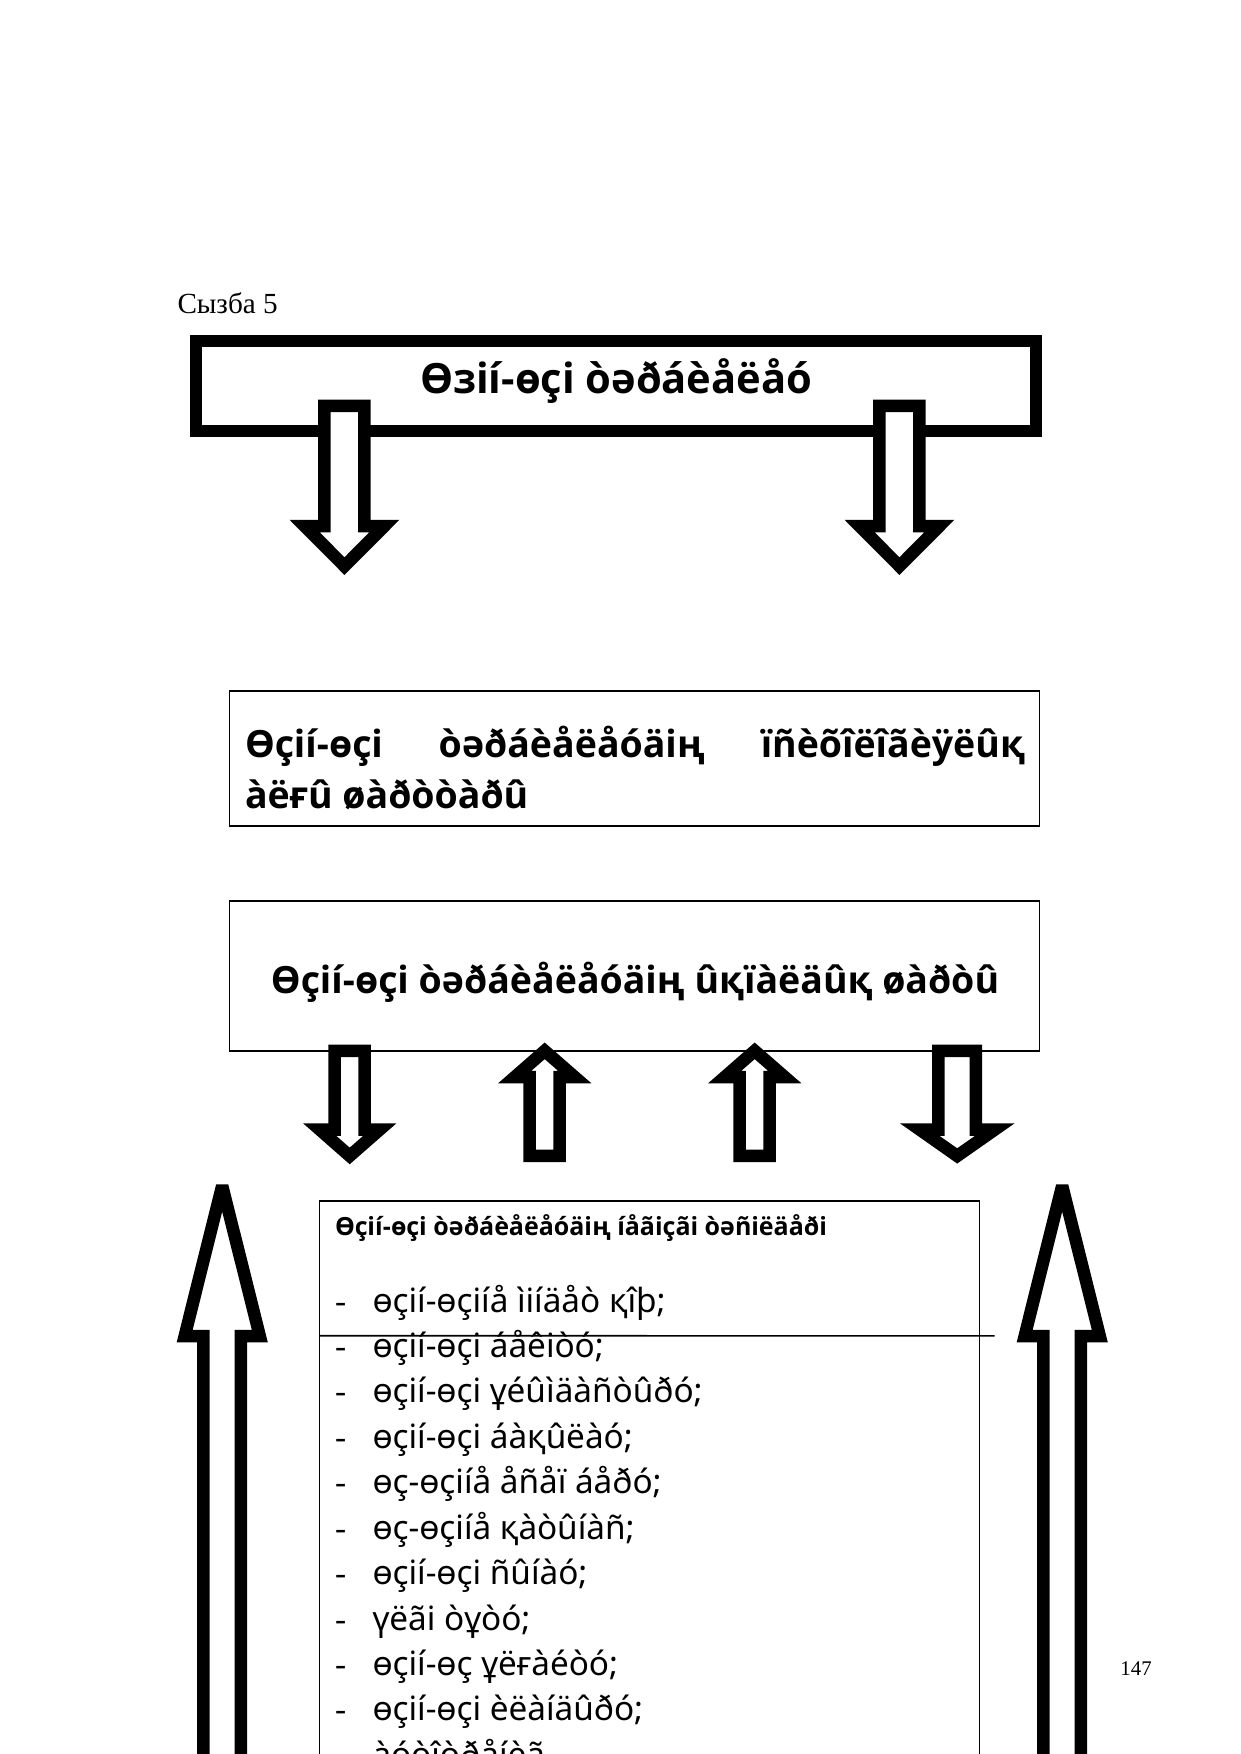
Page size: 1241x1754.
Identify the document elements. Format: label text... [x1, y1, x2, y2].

list Сызба 5 [177, 286, 1152, 319]
